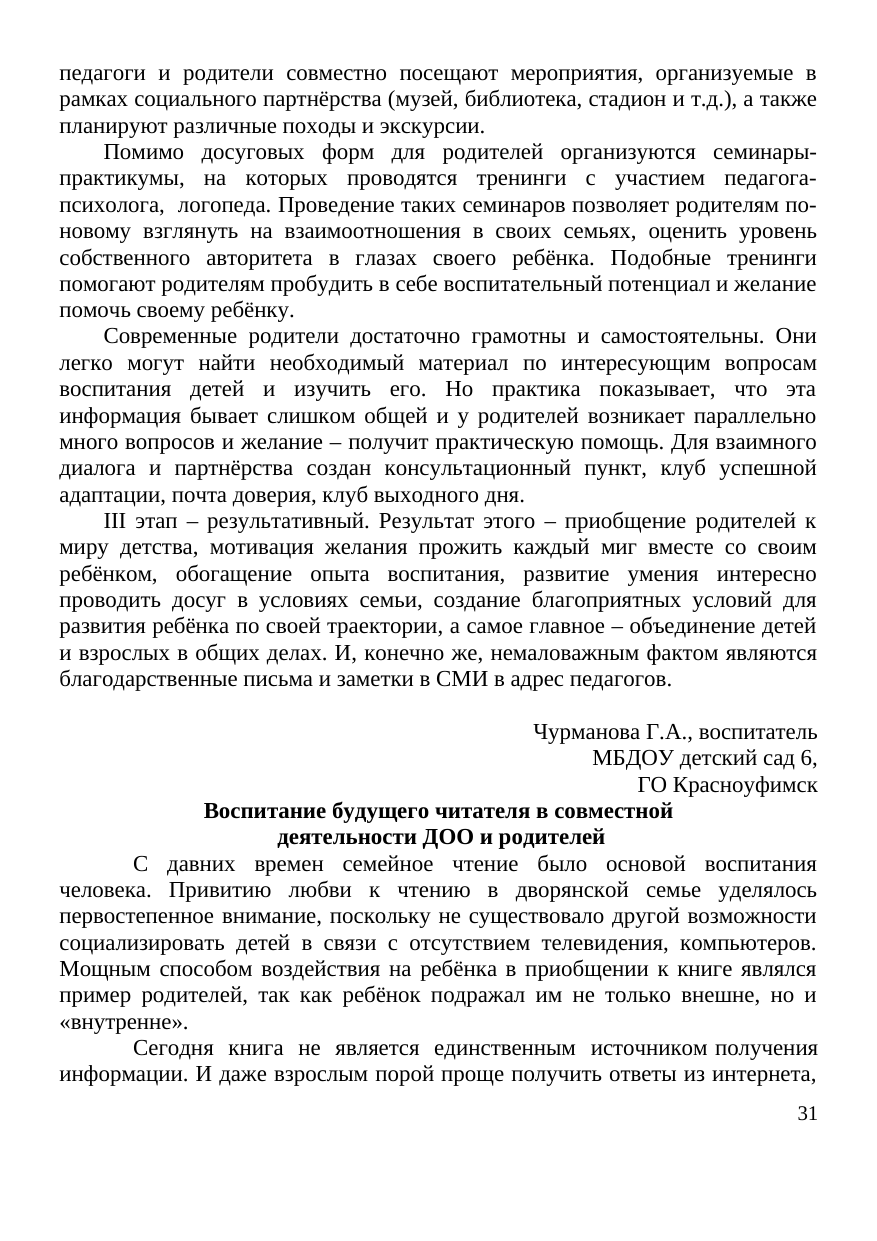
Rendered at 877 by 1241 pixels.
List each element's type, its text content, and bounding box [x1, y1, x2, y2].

text Воспитание будущего читателя в совместной [59, 797, 818, 823]
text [59, 59, 818, 138]
list МБДОУ детский сад 6, [14, 744, 818, 771]
text Современные родители достаточно грамотны и самостоятельны. Они легко могут найти необходимый материал по интересующим вопросам воспитания детей и изучить его. Но практика показывает, что эта информация бывает слишком общей и у родителей возникает параллельно много вопросов и желание – получит практическую помощь. Для взаимного диалога и партнёрства создан консультационный пункт, клуб успешной адаптации, почта доверия, клуб выходного дня. [59, 323, 818, 507]
text Помимо досуговых форм для родителей организуются семинары-практикумы, на которых проводятся тренинги с участием педагога-психолога, логопеда. Проведение таких семинаров позволяет родителям по-новому взглянуть на взаимоотношения в своих семьях, оценить уровень собственного авторитета в глазах своего ребёнка. Подобные тренинги помогают родителям пробудить в себе воспитательный потенциал и желание помочь своему ребёнку. [59, 138, 818, 323]
list ГО Красноуфимск [14, 771, 818, 797]
text деятельности ДОО и родителей [59, 823, 818, 850]
text С давних времен семейное чтение было основой воспитания человека. Привитию любви к чтению в дворянской семье уделялось первостепенное внимание, поскольку не существовало другой возможности социализировать детей в связи с отсутствием телевидения, компьютеров. Мощным способом воздействия на ребёнка в приобщении к книге являлся пример родителей, так как ребёнок подражал им не только внешне, но и «внутренне». [59, 850, 818, 1034]
text III этап – результативный. Результат этого – приобщение родителей к миру детства, мотивация желания прожить каждый миг вместе со своим ребёнком, обогащение опыта воспитания, развитие умения интересно проводить досуг в условиях семьи, создание благоприятных условий для развития ребёнка по своей траектории, а самое главное – объединение детей и взрослых в общих делах. И, конечно же, немаловажным фактом являются благодарственные письма и заметки в СМИ в адрес педагогов. [59, 507, 818, 692]
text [59, 1034, 818, 1087]
list Чурманова Г.А., воспитатель [14, 718, 818, 744]
